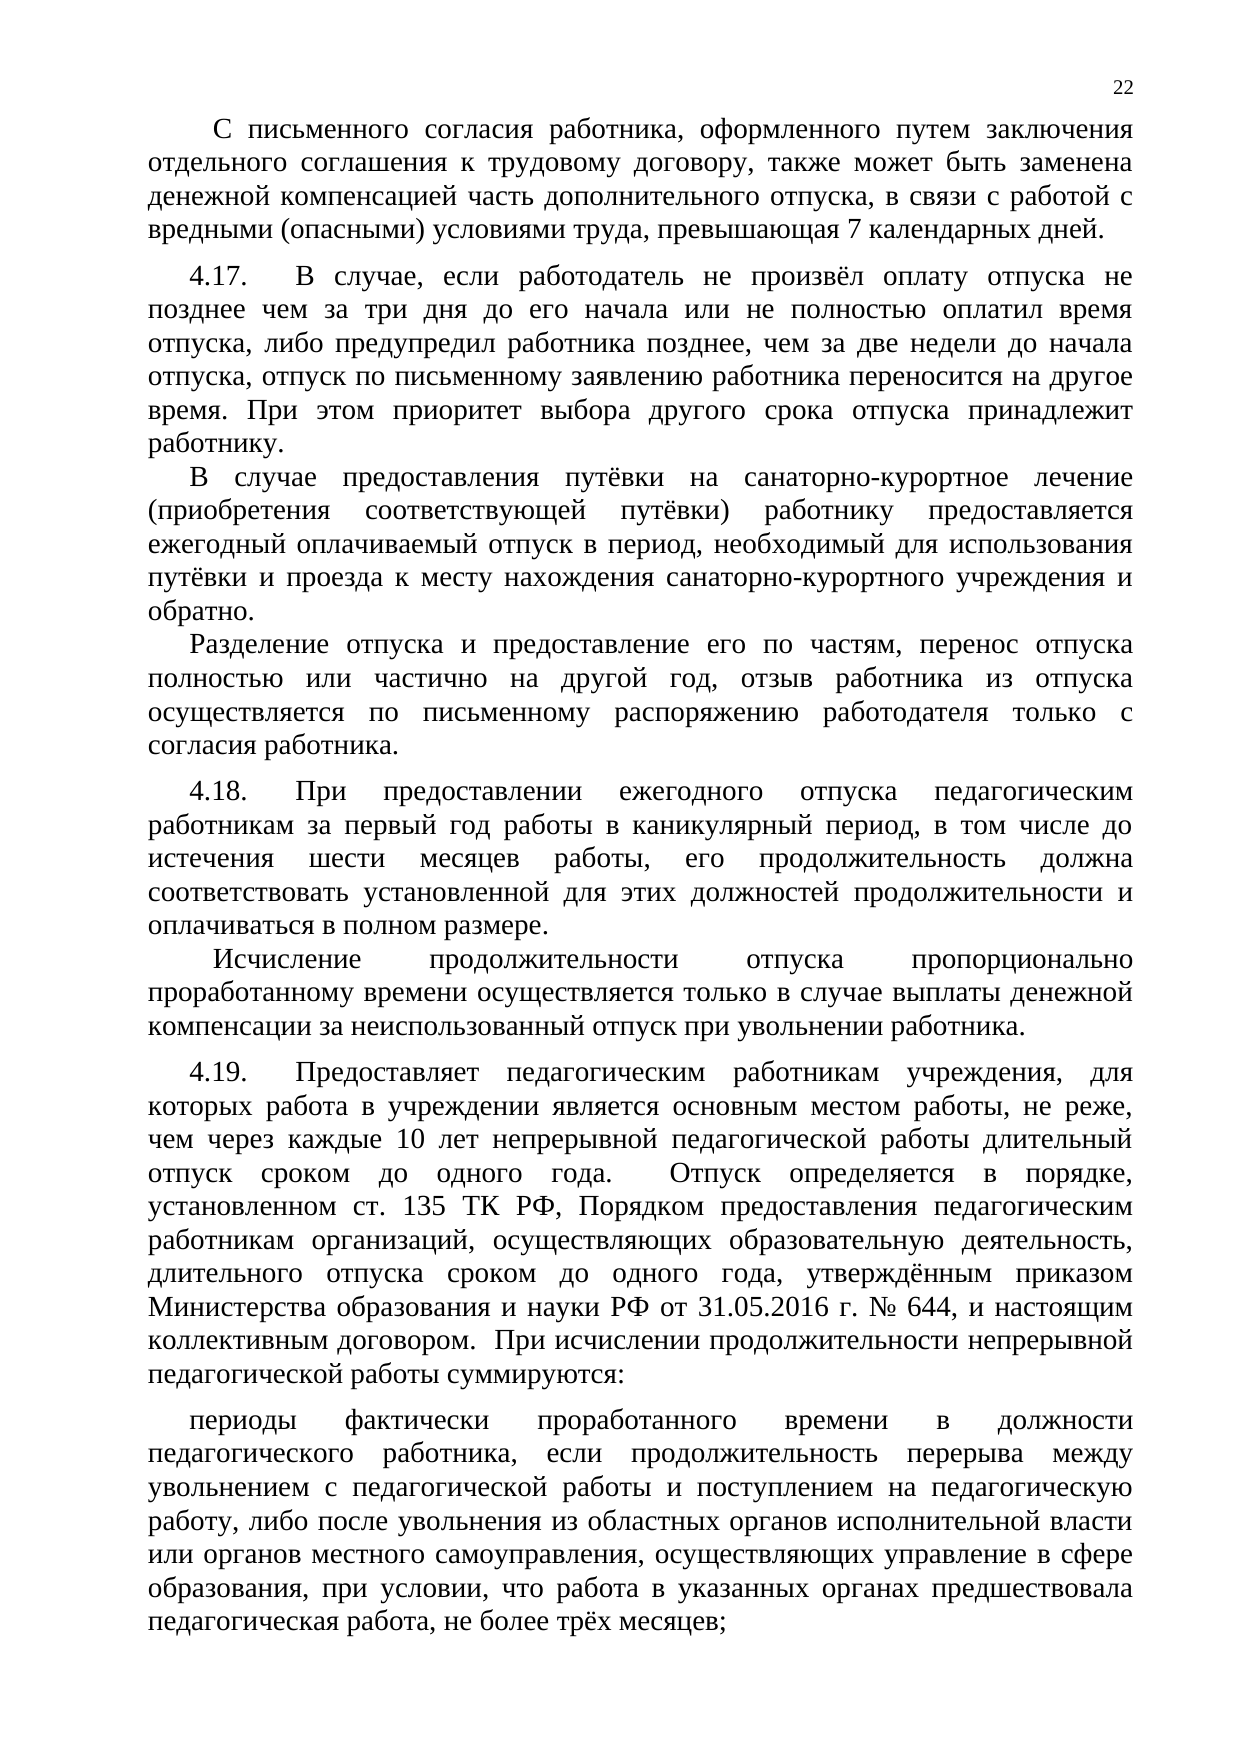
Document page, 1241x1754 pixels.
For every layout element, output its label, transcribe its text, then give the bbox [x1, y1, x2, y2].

text 4.19. Предоставляет педагогическим работникам учреждения, для которых работа в учреждении является основным местом работы, не реже, чем через каждые 10 лет непрерывной педагогической работы длительный отпуск сроком до одного года. Отпуск определяется в порядке, установленном ст. 135 ТК РФ, Порядком предоставления педагогическим работникам организаций, осуществляющих образовательную деятельность, длительного отпуска сроком до одного года, утверждённым приказом Министерства образования и науки РФ от 31.05.2016 г. № 644, и настоящим коллективным договором. При исчислении продолжительности непрерывной педагогической работы суммируются: [148, 1054, 1134, 1389]
text периоды фактически проработанного времени в должности педагогического работника, если продолжительность перерыва между увольнением с педагогической работы и поступлением на педагогическую работу, либо после увольнения из областных органов исполнительной власти или органов местного самоуправления, осуществляющих управление в сфере образования, при условии, что работа в указанных органах предшествовала педагогическая работа, не более трёх месяцев; [148, 1402, 1134, 1637]
text В случае предоставления путёвки на санаторно-курортное лечение (приобретения соответствующей путёвки) работнику предоставляется ежегодный оплачиваемый отпуск в период, необходимый для использования путёвки и проезда к месту нахождения санаторно-курортного учреждения и обратно. [148, 459, 1134, 627]
text 4.18. При предоставлении ежегодного отпуска педагогическим работникам за первый год работы в каникулярный период, в том числе до истечения шести месяцев работы, его продолжительность должна соответствовать установленной для этих должностей продолжительности и оплачиваться в полном размере. [148, 773, 1134, 941]
text 4.17. В случае, если работодатель не произвёл оплату отпуска не позднее чем за три дня до его начала или не полностью оплатил время отпуска, либо предупредил работника позднее, чем за две недели до начала отпуска, отпуск по письменному заявлению работника переносится на другое время. При этом приоритет выбора другого срока отпуска принадлежит работнику. [148, 258, 1134, 459]
text Разделение отпуска и предоставление его по частям, перенос отпуска полностью или частично на другой год, отзыв работника из отпуска осуществляется по письменному распоряжению работодателя только с согласия работника. [148, 627, 1134, 761]
text С письменного согласия работника, оформленного путем заключения отдельного соглашения к трудовому договору, также может быть заменена денежной компенсацией часть дополнительного отпуска, в связи с работой с вредными (опасными) условиями труда, превышающая 7 календарных дней. [148, 111, 1134, 245]
text Исчисление продолжительности отпуска пропорционально проработанному времени осуществляется только в случае выплаты денежной компенсации за неиспользованный отпуск при увольнении работника. [148, 941, 1134, 1042]
